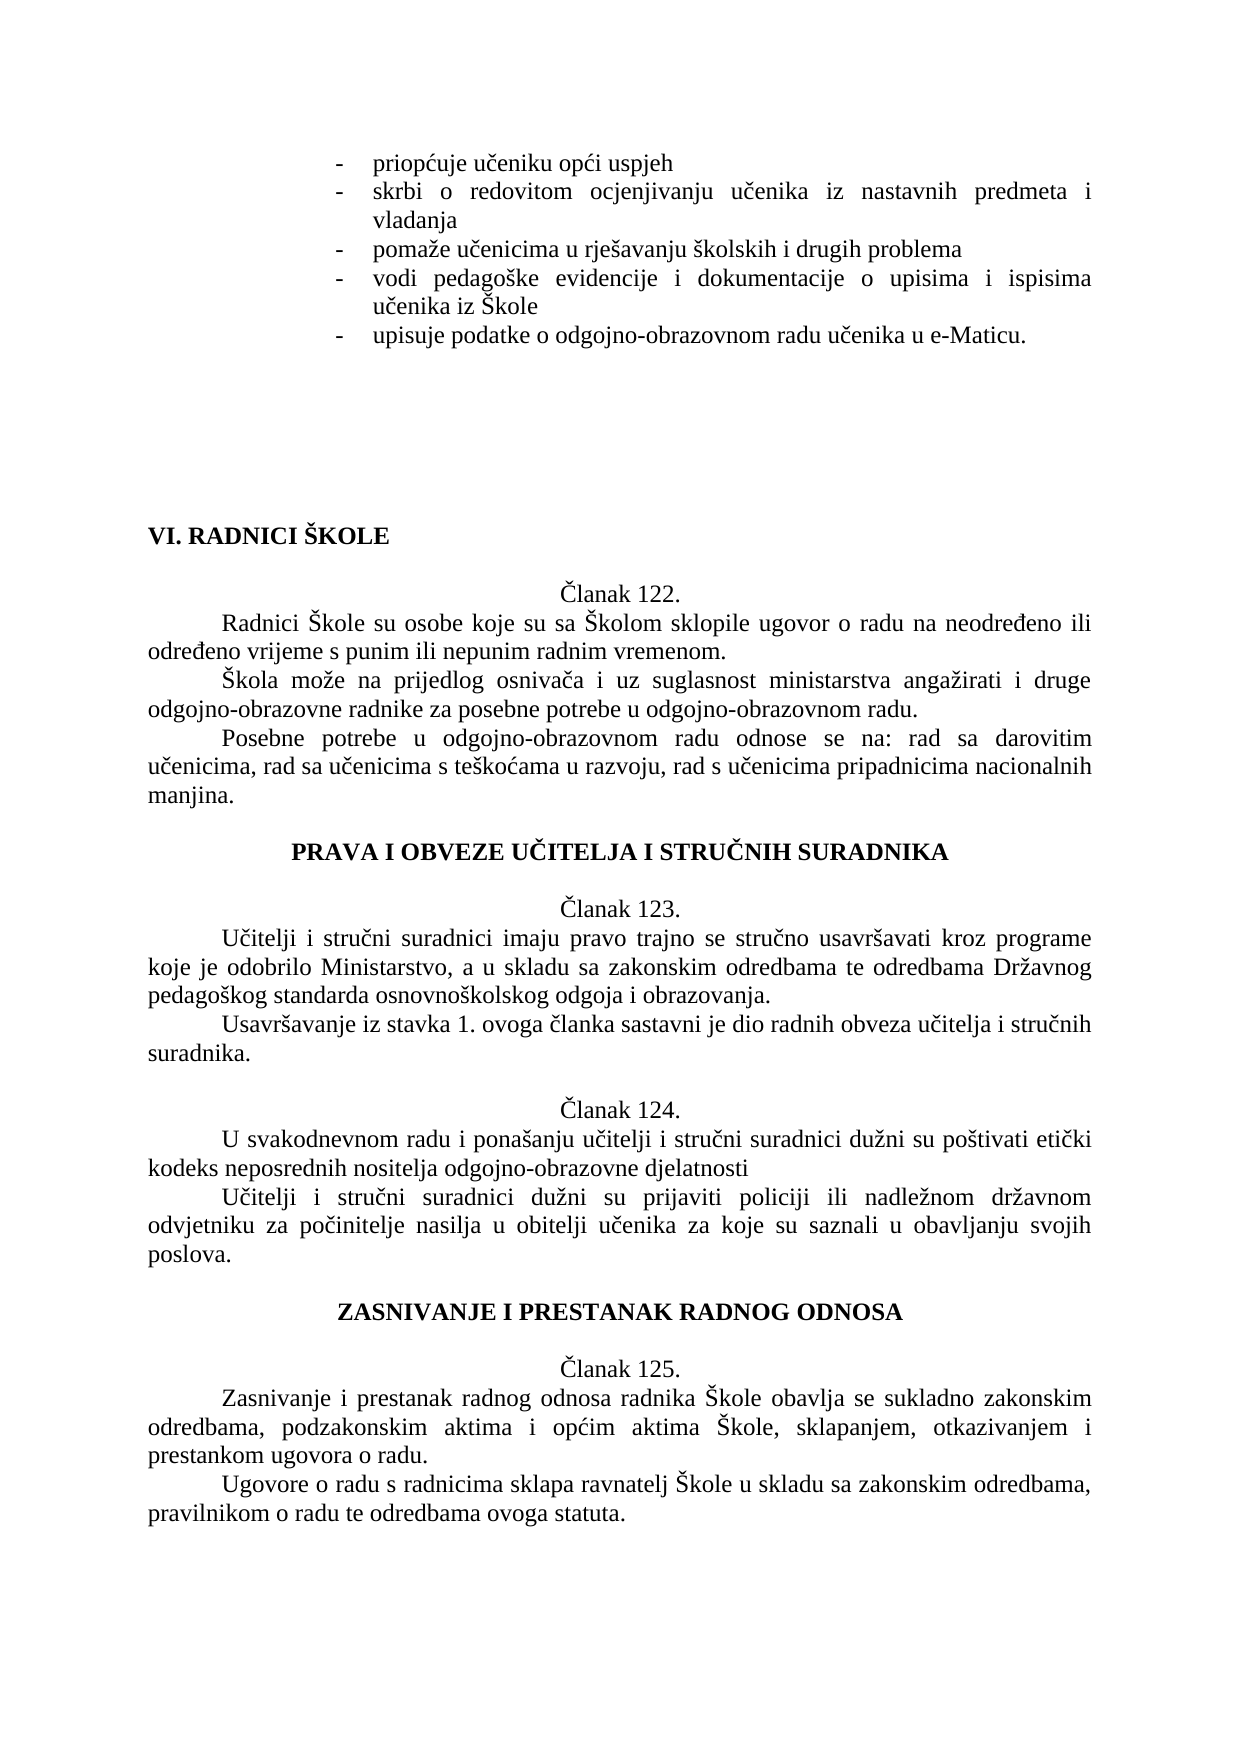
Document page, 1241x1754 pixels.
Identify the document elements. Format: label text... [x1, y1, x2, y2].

text Članak 123. [148, 894, 1093, 923]
text Usavršavanje iz stavka 1. ovoga članka sastavni je dio radnih obveza učitelja i stručnih suradnika. [148, 1009, 1093, 1067]
text Škola može na prijedlog osnivača i uz suglasnost ministarstva angažirati i druge odgojno-obrazovne radnike za posebne potrebe u odgojno-obrazovnom radu. [148, 665, 1093, 723]
text Radnici Škole su osobe koje su sa Školom sklopile ugovor o radu na neodređeno ili određeno vrijeme s punim ili nepunim radnim vremenom. [148, 608, 1093, 665]
list pomaže učenicima u rješavanju školskih i drugih problema [335, 234, 1093, 263]
text Članak 125. [148, 1354, 1093, 1383]
list priopćuje učeniku opći uspjeh [335, 148, 1093, 176]
text Ugovore o radu s radnicima sklapa ravnatelj Škole u skladu sa zakonskim odredbama, pravilnikom o radu te odredbama ovoga statuta. [148, 1469, 1093, 1527]
text U svakodnevnom radu i ponašanju učitelji i stručni suradnici dužni su poštivati etički kodeks neposrednih nositelja odgojno-obrazovne djelatnosti [148, 1124, 1093, 1182]
list skrbi o redovitom ocjenjivanju učenika iz nastavnih predmeta i vladanja [335, 176, 1093, 234]
list upisuje podatke o odgojno-obrazovnom radu učenika u e-Maticu. [335, 320, 1093, 349]
text Učitelji i stručni suradnici dužni su prijaviti policiji ili nadležnom državnom odvjetniku za počinitelje nasilja u obitelji učenika za koje su saznali u obavljanju svojih poslova. [148, 1182, 1093, 1268]
text Članak 122. [148, 579, 1093, 608]
text Učitelji i stručni suradnici imaju pravo trajno se stručno usavršavati kroz programe koje je odobrilo Ministarstvo, a u skladu sa zakonskim odredbama te odredbama Državnog pedagoškog standarda osnovnoškolskog odgoja i obrazovanja. [148, 923, 1093, 1009]
list vodi pedagoške evidencije i dokumentacije o upisima i ispisima učenika iz Škole [335, 263, 1093, 320]
text ZASNIVANJE I PRESTANAK RADNOG ODNOSA [148, 1297, 1093, 1326]
text Članak 124. [148, 1096, 1093, 1124]
text Posebne potrebe u odgojno-obrazovnom radu odnose se na: rad sa darovitim učenicima, rad sa učenicima s teškoćama u razvoju, rad s učenicima pripadnicima nacionalnih manjina. [148, 723, 1093, 809]
text Zasnivanje i prestanak radnog odnosa radnika Škole obavlja se sukladno zakonskim odredbama, podzakonskim aktima i općim aktima Škole, sklapanjem, otkazivanjem i prestankom ugovora o radu. [148, 1383, 1093, 1469]
text VI. RADNICI ŠKOLE [148, 521, 1093, 550]
text PRAVA I OBVEZE UČITELJA I STRUČNIH SURADNIKA [148, 837, 1093, 866]
